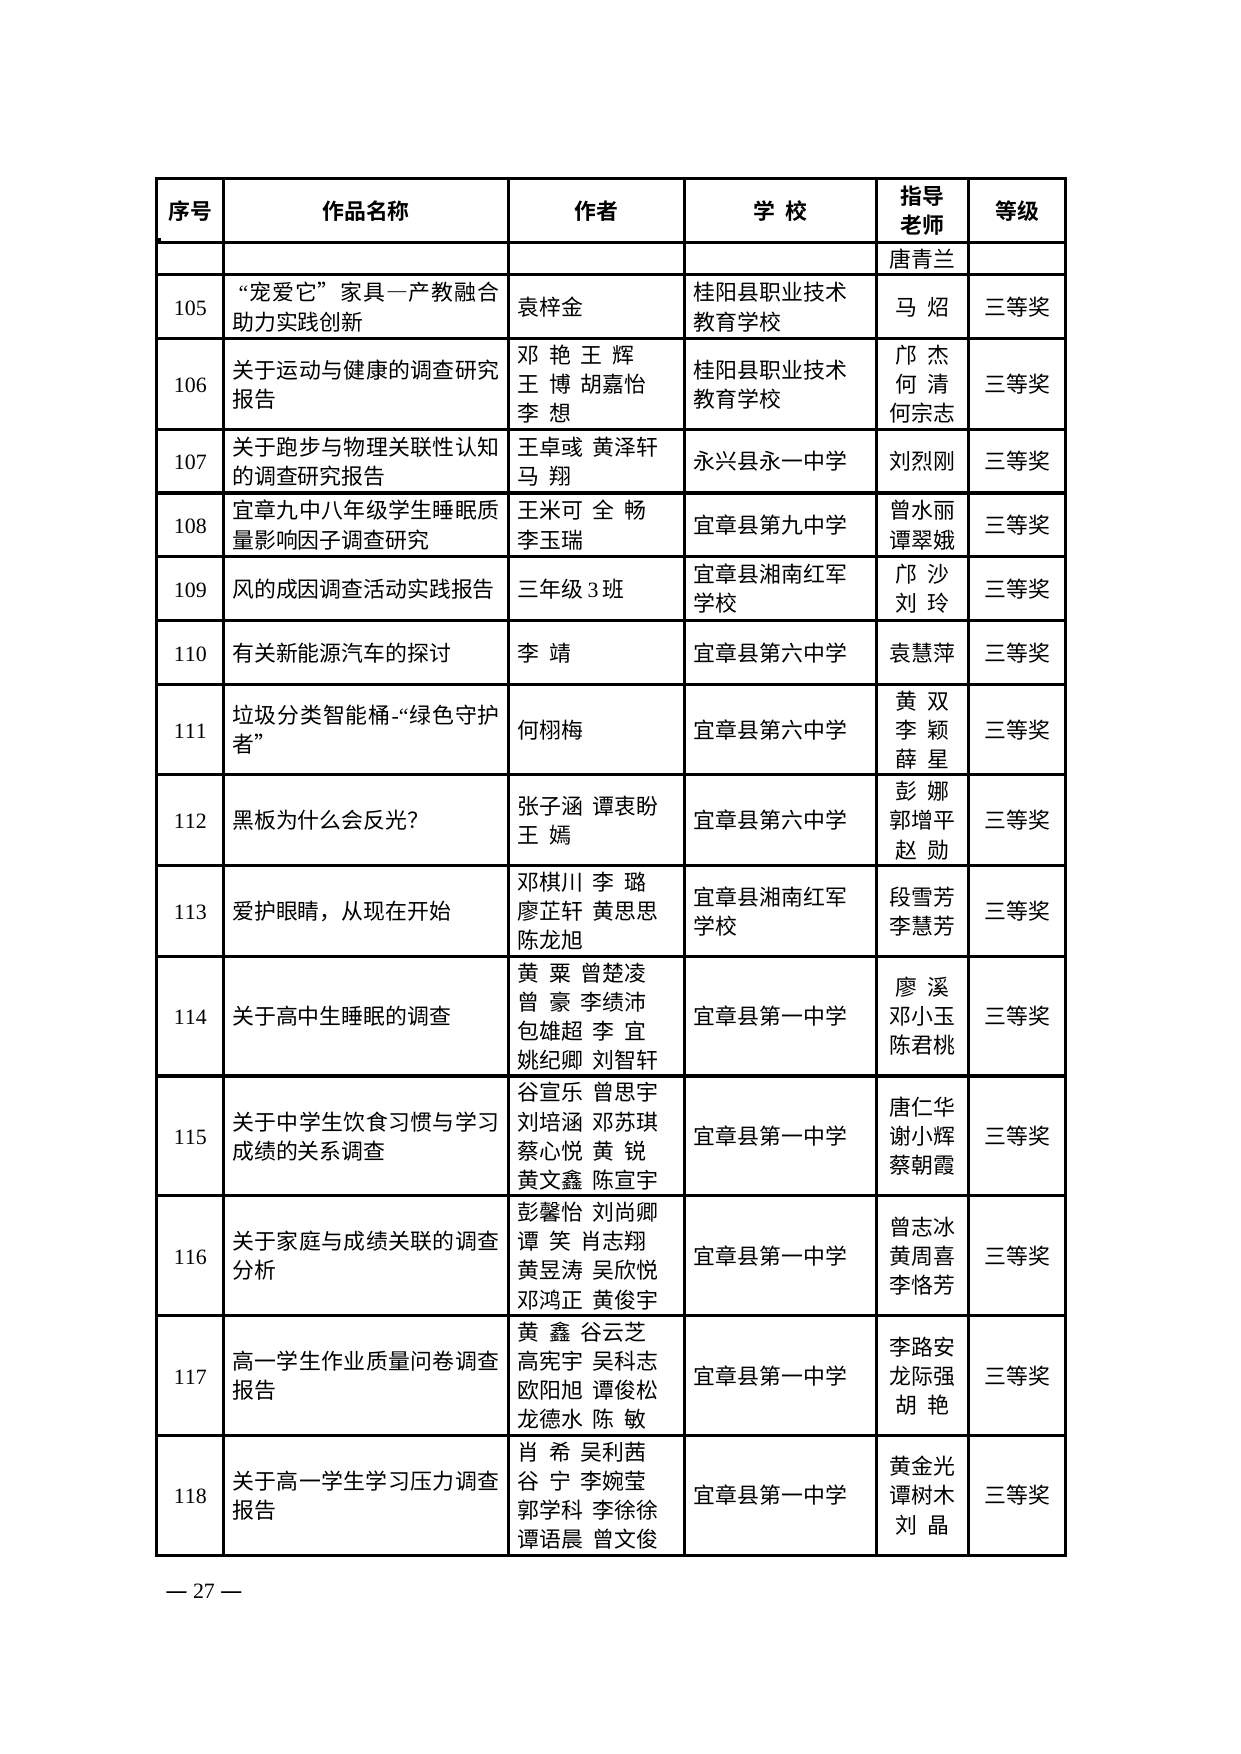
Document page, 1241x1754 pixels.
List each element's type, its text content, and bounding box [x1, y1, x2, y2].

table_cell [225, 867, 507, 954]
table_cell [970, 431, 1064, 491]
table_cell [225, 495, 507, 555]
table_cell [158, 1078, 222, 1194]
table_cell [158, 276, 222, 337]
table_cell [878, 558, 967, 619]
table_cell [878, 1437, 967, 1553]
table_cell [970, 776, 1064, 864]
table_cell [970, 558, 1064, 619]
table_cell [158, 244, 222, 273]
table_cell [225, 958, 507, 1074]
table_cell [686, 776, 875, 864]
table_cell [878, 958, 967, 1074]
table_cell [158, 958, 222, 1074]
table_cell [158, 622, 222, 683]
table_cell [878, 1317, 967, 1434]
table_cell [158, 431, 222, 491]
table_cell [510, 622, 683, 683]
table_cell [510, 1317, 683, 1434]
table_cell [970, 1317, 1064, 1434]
table_header 指导 老师 [878, 180, 967, 241]
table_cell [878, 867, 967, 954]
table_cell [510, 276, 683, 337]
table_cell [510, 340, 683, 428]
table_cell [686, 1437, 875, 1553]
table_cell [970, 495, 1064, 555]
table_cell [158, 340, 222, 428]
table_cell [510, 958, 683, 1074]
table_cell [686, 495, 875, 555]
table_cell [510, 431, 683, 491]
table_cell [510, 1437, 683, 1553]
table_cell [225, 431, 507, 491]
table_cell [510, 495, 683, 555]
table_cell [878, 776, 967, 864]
table_header 等级 [970, 180, 1064, 241]
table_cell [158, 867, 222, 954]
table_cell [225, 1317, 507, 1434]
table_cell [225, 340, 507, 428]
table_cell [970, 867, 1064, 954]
table_header 序号 [158, 180, 222, 241]
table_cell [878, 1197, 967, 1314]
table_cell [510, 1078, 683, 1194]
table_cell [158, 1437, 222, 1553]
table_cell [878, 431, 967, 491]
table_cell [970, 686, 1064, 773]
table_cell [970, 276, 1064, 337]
table_header 学 校 [686, 180, 875, 241]
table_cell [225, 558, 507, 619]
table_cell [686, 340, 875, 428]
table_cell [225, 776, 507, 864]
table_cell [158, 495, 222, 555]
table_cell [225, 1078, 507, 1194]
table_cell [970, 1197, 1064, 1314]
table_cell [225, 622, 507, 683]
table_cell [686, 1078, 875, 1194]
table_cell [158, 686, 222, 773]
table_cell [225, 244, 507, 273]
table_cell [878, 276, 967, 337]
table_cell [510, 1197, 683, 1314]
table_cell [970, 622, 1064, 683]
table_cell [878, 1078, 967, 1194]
table_header 作品名称 [225, 180, 507, 241]
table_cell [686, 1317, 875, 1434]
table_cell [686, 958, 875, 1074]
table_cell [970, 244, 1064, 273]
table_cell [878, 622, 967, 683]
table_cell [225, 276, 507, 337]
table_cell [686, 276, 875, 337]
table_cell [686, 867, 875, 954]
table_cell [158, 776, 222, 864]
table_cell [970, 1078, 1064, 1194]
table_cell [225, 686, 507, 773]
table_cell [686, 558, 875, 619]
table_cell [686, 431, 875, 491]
table_header 作者 [510, 180, 683, 241]
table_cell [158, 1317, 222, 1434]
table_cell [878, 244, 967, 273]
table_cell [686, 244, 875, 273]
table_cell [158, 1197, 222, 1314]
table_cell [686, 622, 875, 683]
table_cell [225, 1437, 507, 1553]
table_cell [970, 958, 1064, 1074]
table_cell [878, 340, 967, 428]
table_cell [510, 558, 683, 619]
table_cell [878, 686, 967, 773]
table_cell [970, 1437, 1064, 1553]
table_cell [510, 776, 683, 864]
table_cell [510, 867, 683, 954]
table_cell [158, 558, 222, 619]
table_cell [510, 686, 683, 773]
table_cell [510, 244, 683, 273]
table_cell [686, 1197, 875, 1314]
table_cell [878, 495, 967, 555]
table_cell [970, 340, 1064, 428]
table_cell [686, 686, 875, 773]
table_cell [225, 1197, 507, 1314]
